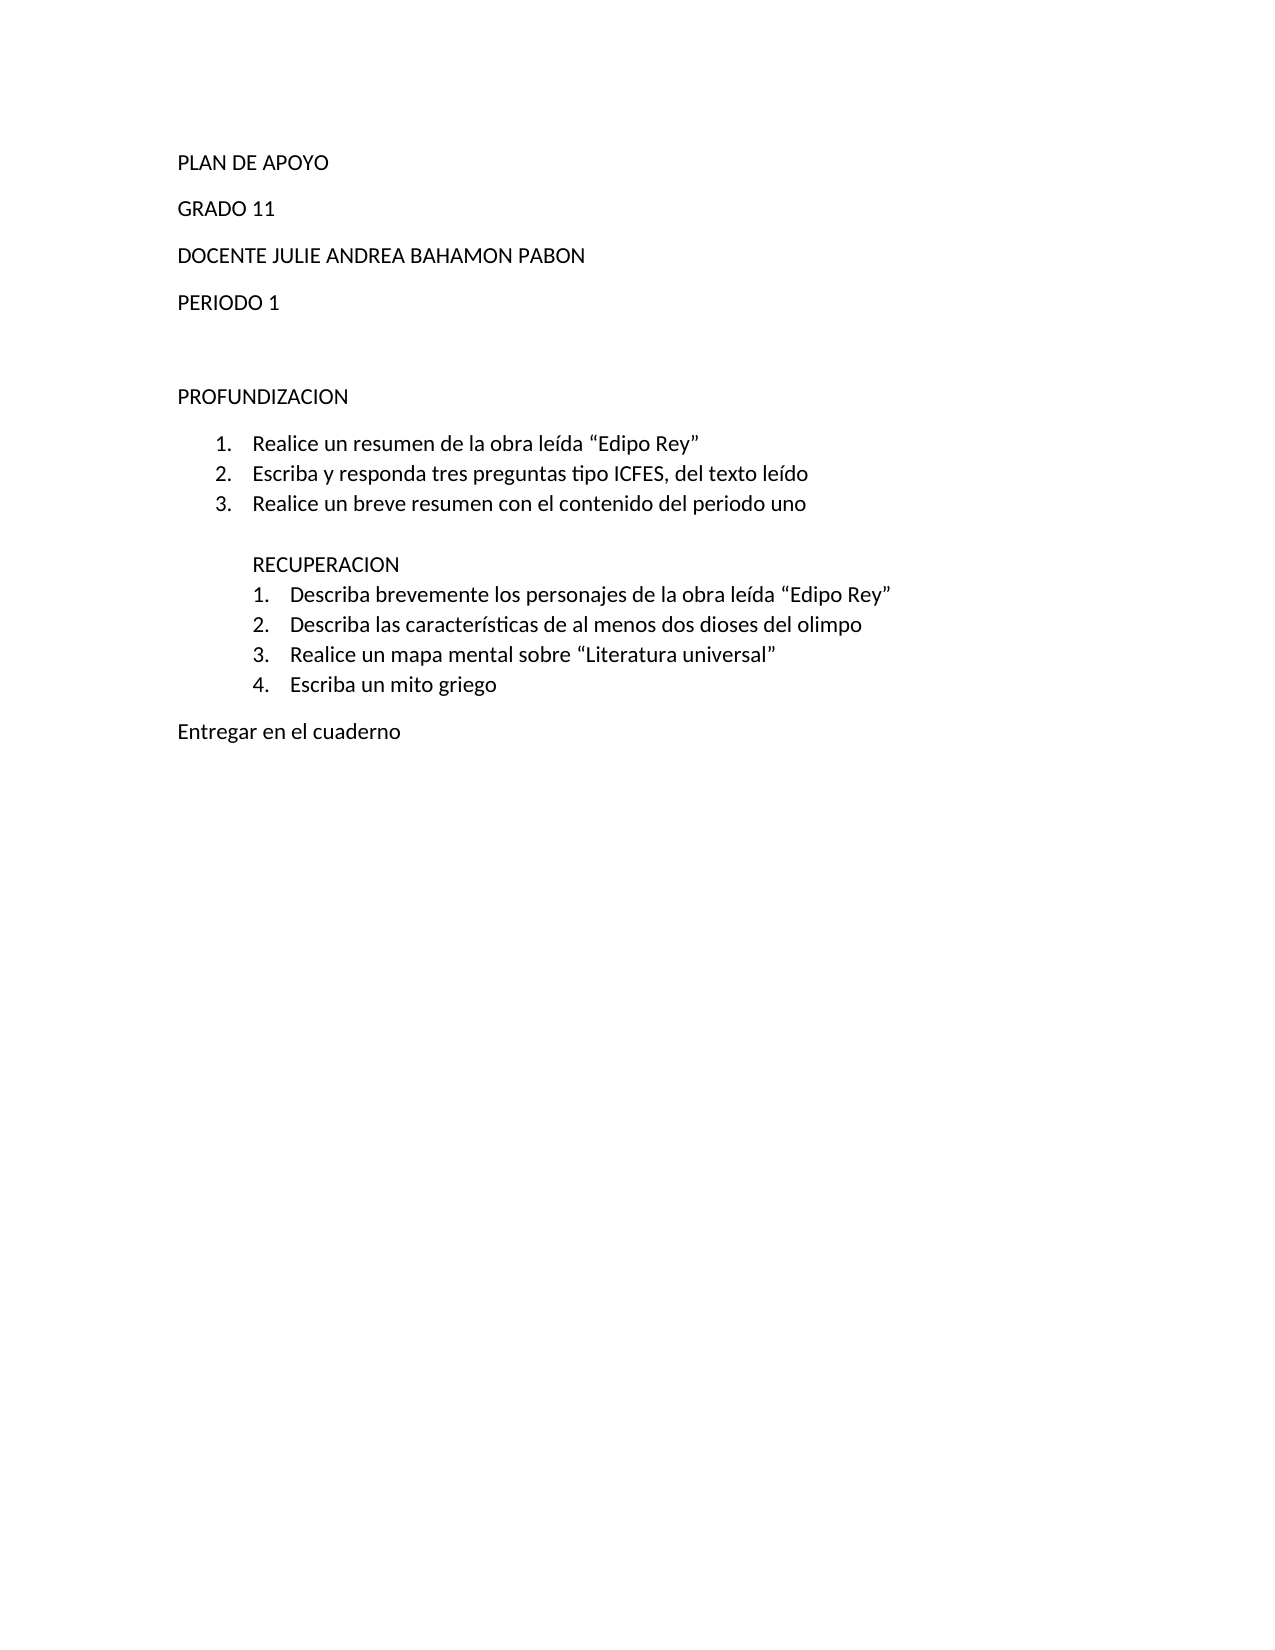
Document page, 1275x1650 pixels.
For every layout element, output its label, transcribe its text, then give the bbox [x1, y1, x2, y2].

text DOCENTE JULIE ANDREA BAHAMON PABON [177, 241, 1098, 269]
text PERIODO 1 [177, 288, 1098, 316]
list Describa brevemente los personajes de la obra leída “Edipo Rey” [252, 580, 1098, 608]
text Entregar en el cuaderno [177, 717, 1098, 745]
list RECUPERACION [252, 550, 1098, 578]
list Escriba y responda tres preguntas tipo ICFES, del texto leído [215, 459, 1098, 487]
list Realice un resumen de la obra leída “Edipo Rey” [215, 429, 1098, 457]
text PLAN DE APOYO [177, 148, 1098, 176]
list Realice un breve resumen con el contenido del periodo uno [215, 489, 1098, 517]
text PROFUNDIZACION [177, 382, 1098, 410]
list Realice un mapa mental sobre “Literatura universal” [252, 640, 1098, 668]
list Describa las características de al menos dos dioses del olimpo [252, 610, 1098, 638]
text GRADO 11 [177, 194, 1098, 222]
list Escriba un mito griego [252, 671, 1098, 698]
